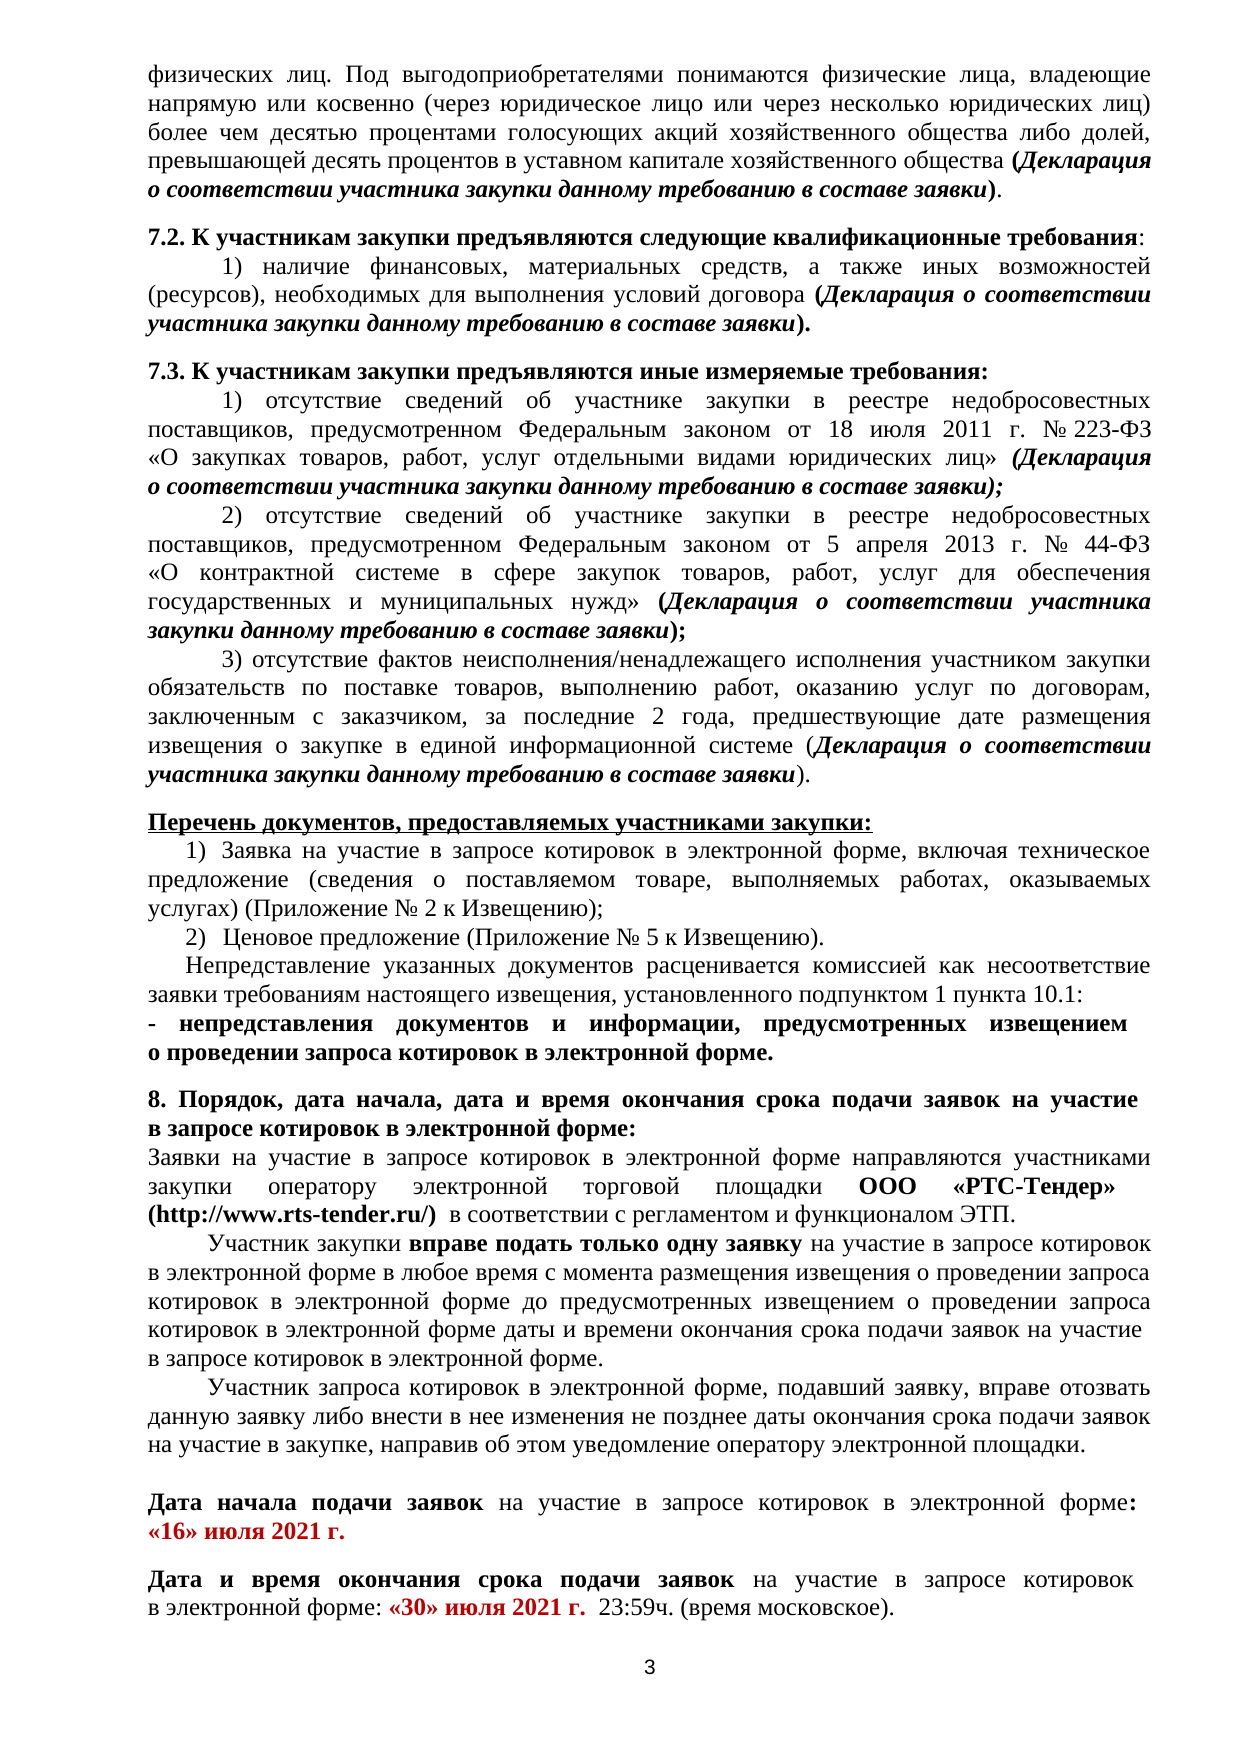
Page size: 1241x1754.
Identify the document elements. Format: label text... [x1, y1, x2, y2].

text Заявки на участие в запросе котировок в электронной форме направляются участниками закупки оператору электронной торговой площадки ООО «РТС-Тендер» (http://www.rts-tender.ru/) в соответствии с регламентом и функционалом ЭТП. [148, 1142, 1152, 1228]
text Дата начала подачи заявок на участие в запросе котировок в электронной форме: «16» июля 2021 г. [148, 1487, 1152, 1544]
text - непредставления документов и информации, предусмотренных извещением о проведении запроса котировок в электронной форме. [148, 1008, 1152, 1065]
list Ценовое предложение (Приложение № 5 к Извещению). [185, 922, 1152, 950]
text Перечень документов, предоставляемых участниками закупки: [148, 807, 1152, 835]
text Дата и время окончания срока подачи заявок на участие в запросе котировок в электронной форме: «30» июля 2021 г. 23:59ч. (время московское). [148, 1564, 1152, 1621]
text 2) отсутствие сведений об участнике закупки в реестре недобросовестных поставщиков, предусмотренном Федеральным законом от 5 апреля 2013 г. № 44-ФЗ «О контрактной системе в сфере закупок товаров, работ, услуг для обеспечения государственных и муниципальных нужд» (Декларация о соответствии участника закупки данному требованию в составе заявки); [148, 500, 1152, 644]
text 7.3. К участникам закупки предъявляются иные измеряемые требования: [148, 356, 1152, 385]
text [148, 59, 1152, 203]
text 8. Порядок, дата начала, дата и время окончания срока подачи заявок на участие в запросе котировок в электронной форме: [148, 1084, 1152, 1142]
text 1) отсутствие сведений об участнике закупки в реестре недобросовестных поставщиков, предусмотренном Федеральным законом от 18 июля 2011 г. № 223-ФЗ «О закупках товаров, работ, услуг отдельными видами юридических лиц» (Декларация о соответствии участника закупки данному требованию в составе заявки); [148, 385, 1152, 500]
text 7.2. К участникам закупки предъявляются следующие квалификационные требования: [148, 222, 1152, 251]
text Непредставление указанных документов расценивается комиссией как несоответствие заявки требованиям настоящего извещения, установленного подпунктом 1 пункта 10.1: [148, 950, 1152, 1008]
text 3) отсутствие фактов неисполнения/ненадлежащего исполнения участником закупки обязательств по поставке товаров, выполнению работ, оказанию услуг по договорам, заключенным с заказчиком, за последние 2 года, предшествующие дате размещения извещения о закупке в единой информационной системе (Декларация о соответствии участника закупки данному требованию в составе заявки). [148, 644, 1152, 787]
text Участник закупки вправе подать только одну заявку на участие в запросе котировок в электронной форме в любое время с момента размещения извещения о проведении запроса котировок в электронной форме до предусмотренных извещением о проведении запроса котировок в электронной форме даты и времени окончания срока подачи заявок на участие в запросе котировок в электронной форме. [148, 1228, 1152, 1372]
list Заявка на участие в запросе котировок в электронной форме, включая техническое предложение (сведения о поставляемом товаре, выполняемых работах, оказываемых услугах) (Приложение № 2 к Извещению); [148, 835, 1152, 922]
text 1) наличие финансовых, материальных средств, а также иных возможностей (ресурсов), необходимых для выполнения условий договора (Декларация о соответствии участника закупки данному требованию в составе заявки). [148, 251, 1152, 337]
text Участник запроса котировок в электронной форме, подавший заявку, вправе отозвать данную заявку либо внести в нее изменения не позднее даты окончания срока подачи заявок на участие в закупке, направив об этом уведомление оператору электронной площадки. [148, 1372, 1152, 1458]
